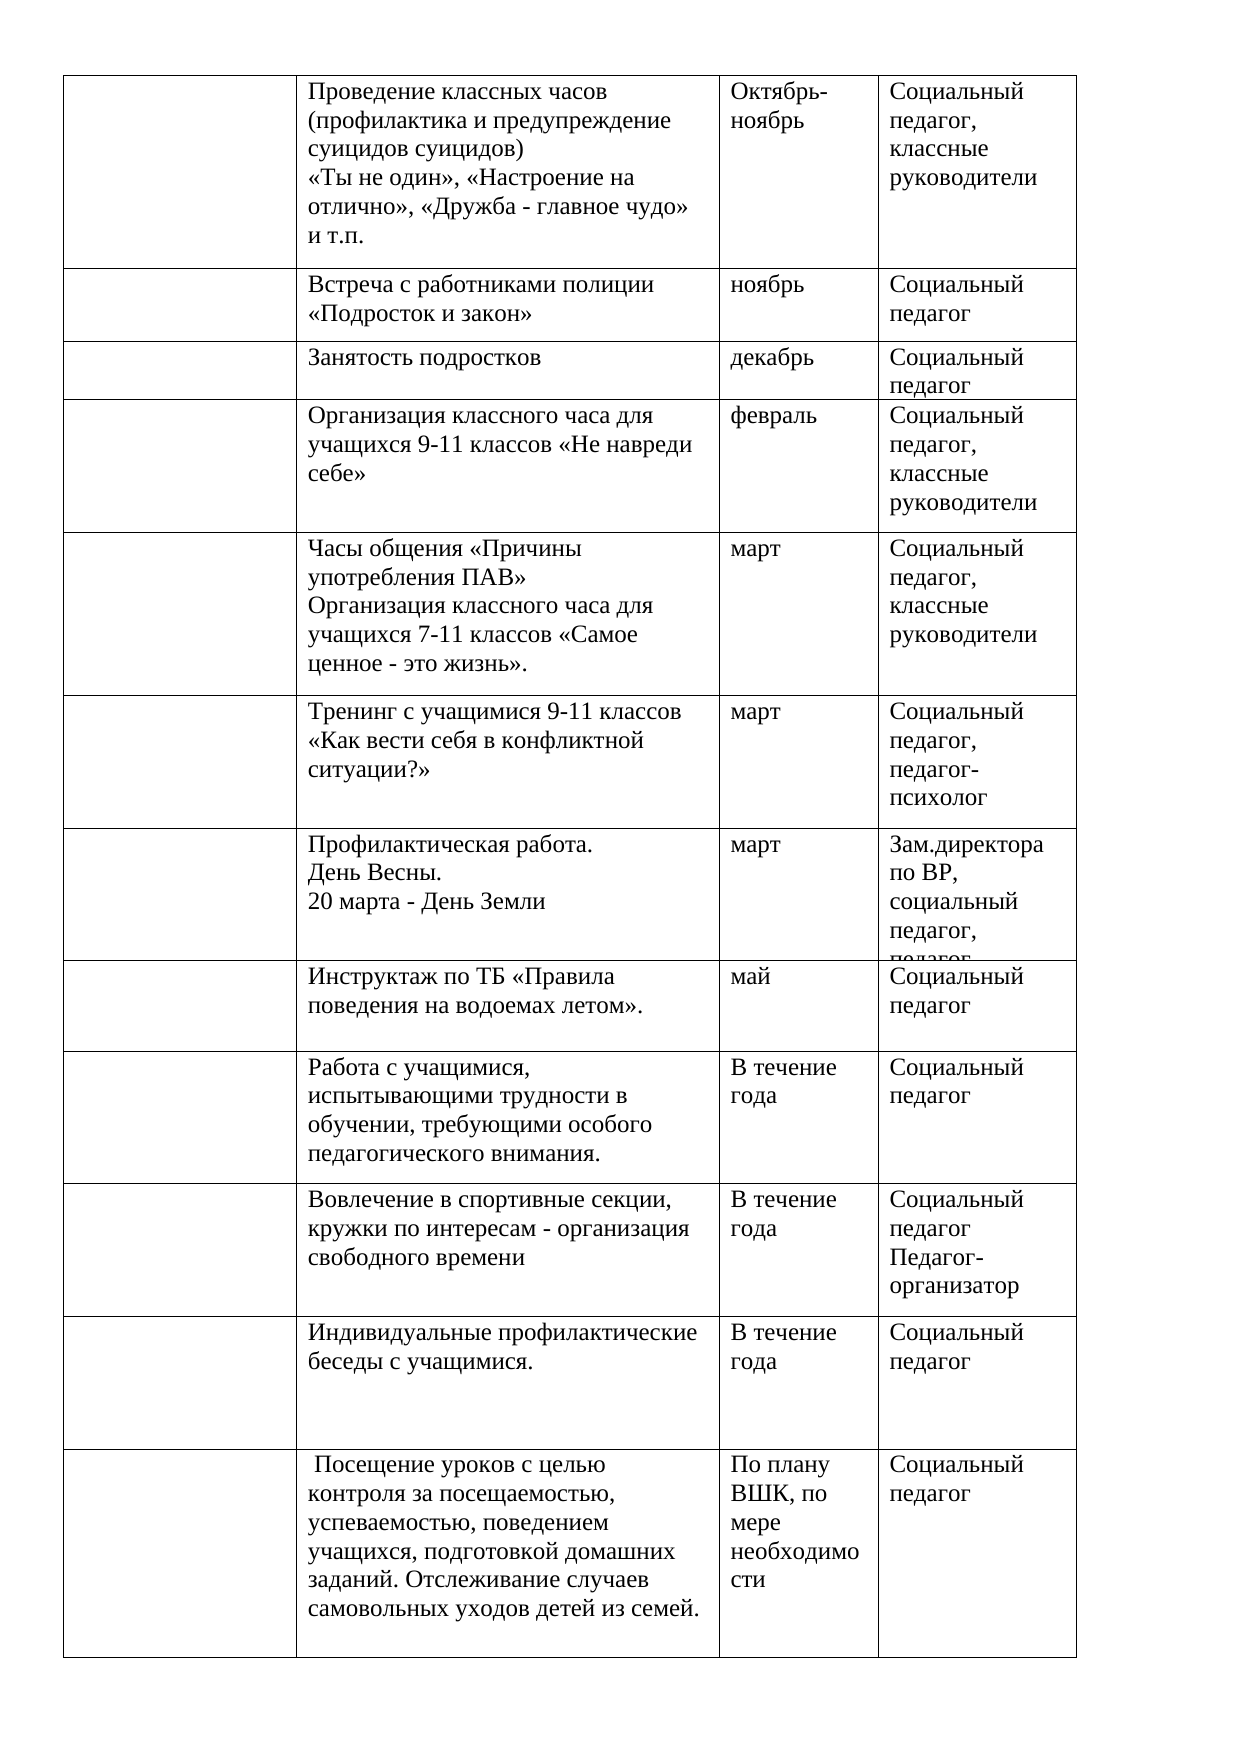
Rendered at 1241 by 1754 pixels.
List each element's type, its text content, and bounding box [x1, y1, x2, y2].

table_cell [64, 400, 296, 532]
table_cell Социальный педагог [879, 1317, 1076, 1448]
table_cell Социальный педагог, классные руководители [879, 400, 1076, 532]
table_cell [64, 829, 296, 960]
table_cell Зам.директора по ВР, социальный педагог, педагог-психолог [879, 829, 1076, 960]
table_cell март [720, 829, 878, 960]
table_cell Социальный педагог [879, 1052, 1076, 1183]
table_cell февраль [720, 400, 878, 532]
table_cell [64, 1184, 296, 1316]
table_cell декабрь [720, 342, 878, 399]
table_cell В течение года [720, 1052, 878, 1183]
table_cell Социальный педагог [879, 342, 1076, 399]
table_cell Социальный педагог, классные руководители [879, 76, 1076, 268]
table_cell [64, 76, 296, 268]
table_cell Инструктаж по ТБ «Правила поведения на водоемах летом». [297, 961, 719, 1051]
table_cell Профилактическая работа. День Весны. 20 марта - День Земли [297, 829, 719, 960]
table_cell [64, 269, 296, 341]
table_cell [64, 342, 296, 399]
table_cell Социальный педагог, педагог- психолог [879, 696, 1076, 828]
table_cell Часы общения «Причины употребления ПАВ» Организация классного часа для учащихся 7-11 классов «Самое ценное - это жизнь». [297, 533, 719, 695]
table_cell В течение года [720, 1317, 878, 1448]
table_cell ноябрь [720, 269, 878, 341]
table_cell [64, 533, 296, 695]
table_cell май [720, 961, 878, 1051]
table_cell [64, 1317, 296, 1448]
table_cell Социальный педагог [879, 1450, 1076, 1657]
table_cell Занятость подростков [297, 342, 719, 399]
table_cell Социальный педагог, классные руководители [879, 533, 1076, 695]
table_cell Октябрь-ноябрь [720, 76, 878, 268]
table_cell В течение года [720, 1184, 878, 1316]
table_cell [64, 961, 296, 1051]
table_cell Социальный педагог Педагог- организатор [879, 1184, 1076, 1316]
table_cell Социальный педагог [879, 961, 1076, 1051]
table_cell Тренинг с учащимися 9-11 классов «Как вести себя в конфликтной ситуации?» [297, 696, 719, 828]
table_cell [64, 1450, 296, 1657]
table_cell Индивидуальные профилактические беседы с учащимися. [297, 1317, 719, 1448]
table_cell Встреча с работниками полиции «Подросток и закон» [297, 269, 719, 341]
table_cell Вовлечение в спортивные секции, кружки по интересам - организация свободного времени [297, 1184, 719, 1316]
table_cell Социальный педагог [879, 269, 1076, 341]
table_cell март [720, 533, 878, 695]
table_cell По плану ВШК, по мере необходимости [720, 1450, 878, 1657]
table_cell [64, 1052, 296, 1183]
table_cell Проведение классных часов (профилактика и предупреждение суицидов суицидов) «Ты не один», «Настроение на отлично», «Дружба - главное чудо» и т.п. [297, 76, 719, 268]
table_cell Работа с учащимися, испытывающими трудности в обучении, требующими особого педагогического внимания. [297, 1052, 719, 1183]
table_cell [64, 696, 296, 828]
table_cell март [720, 696, 878, 828]
table_cell Организация классного часа для учащихся 9-11 классов «Не навреди себе» [297, 400, 719, 532]
table_cell Посещение уроков с целью контроля за посещаемостью, успеваемостью, поведением учащихся, подготовкой домашних заданий. Отслеживание случаев самовольных уходов детей из семей. [297, 1450, 719, 1657]
